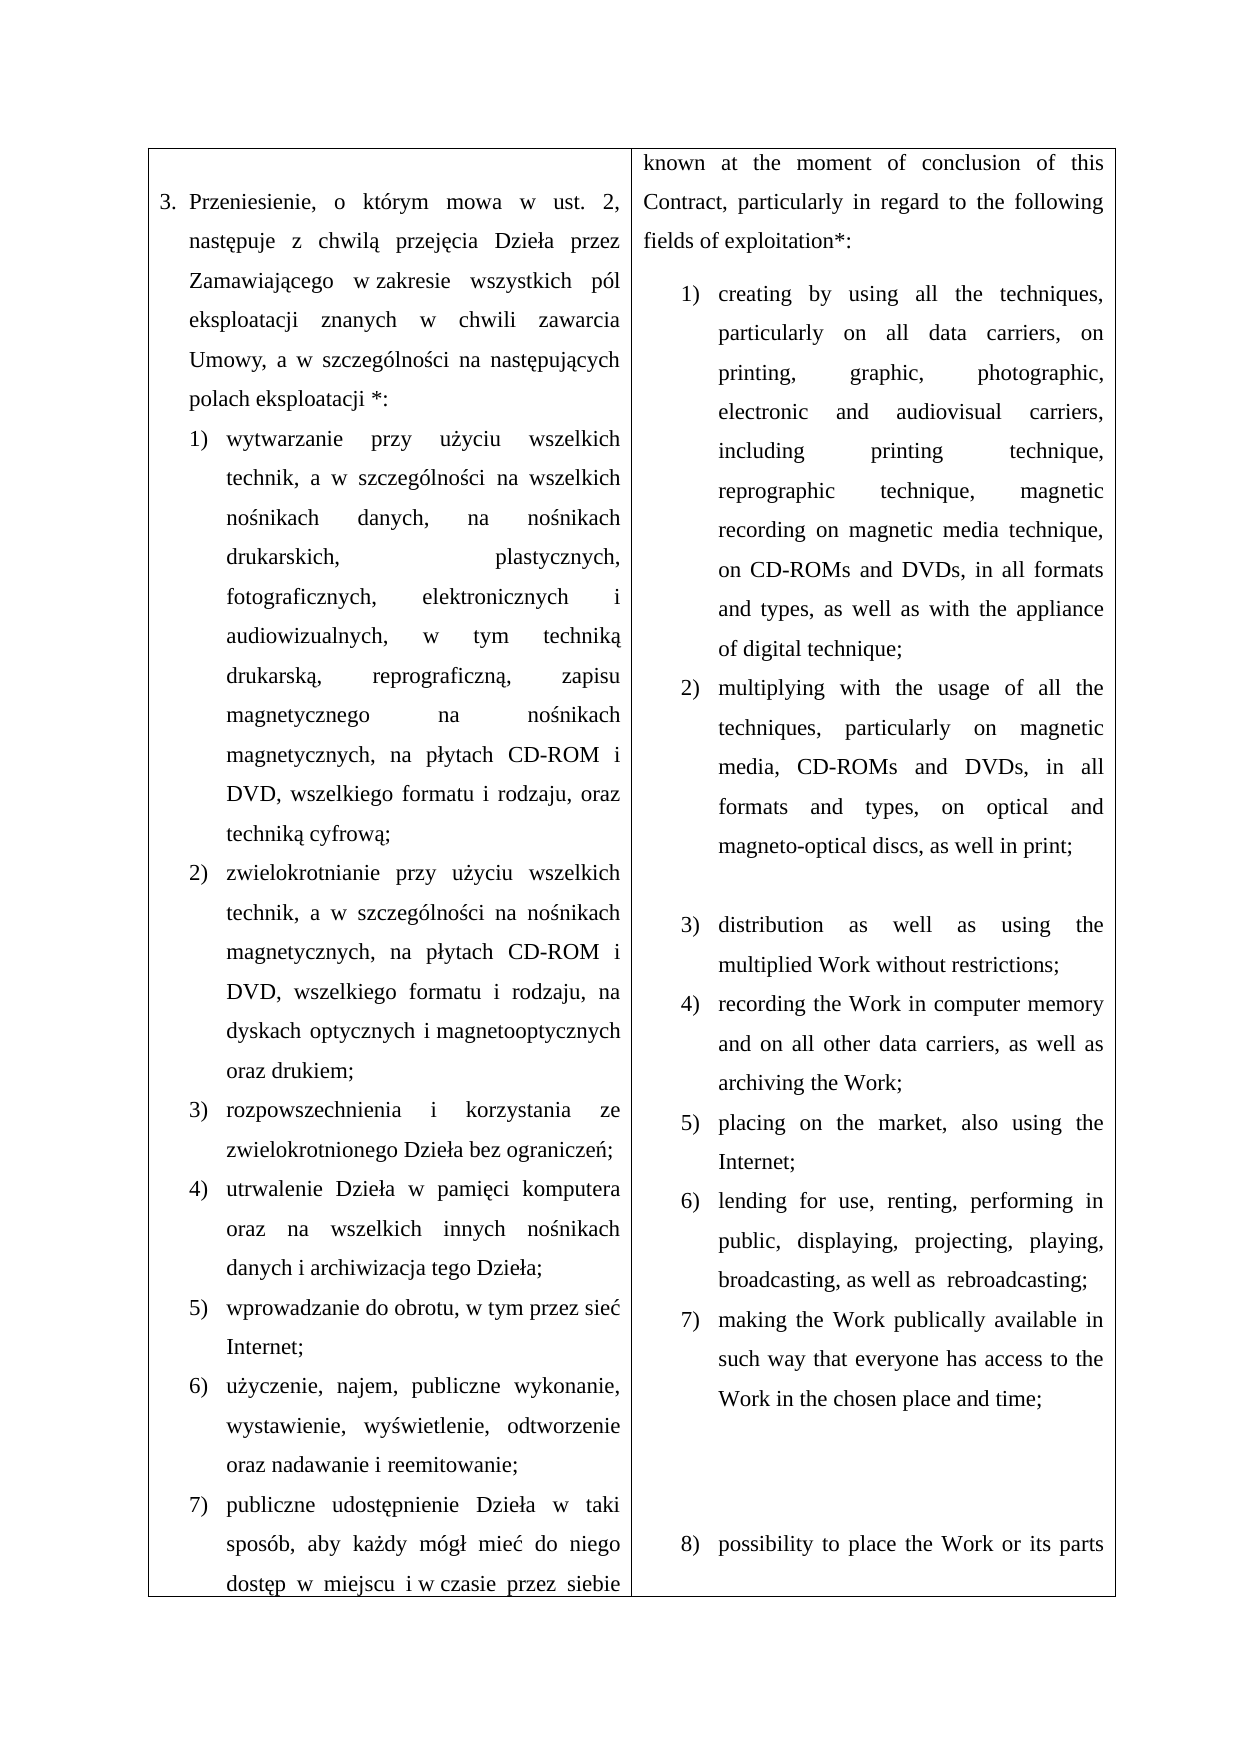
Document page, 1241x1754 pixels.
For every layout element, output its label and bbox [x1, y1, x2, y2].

table_header [149, 149, 631, 1596]
table_header [632, 149, 1115, 1596]
